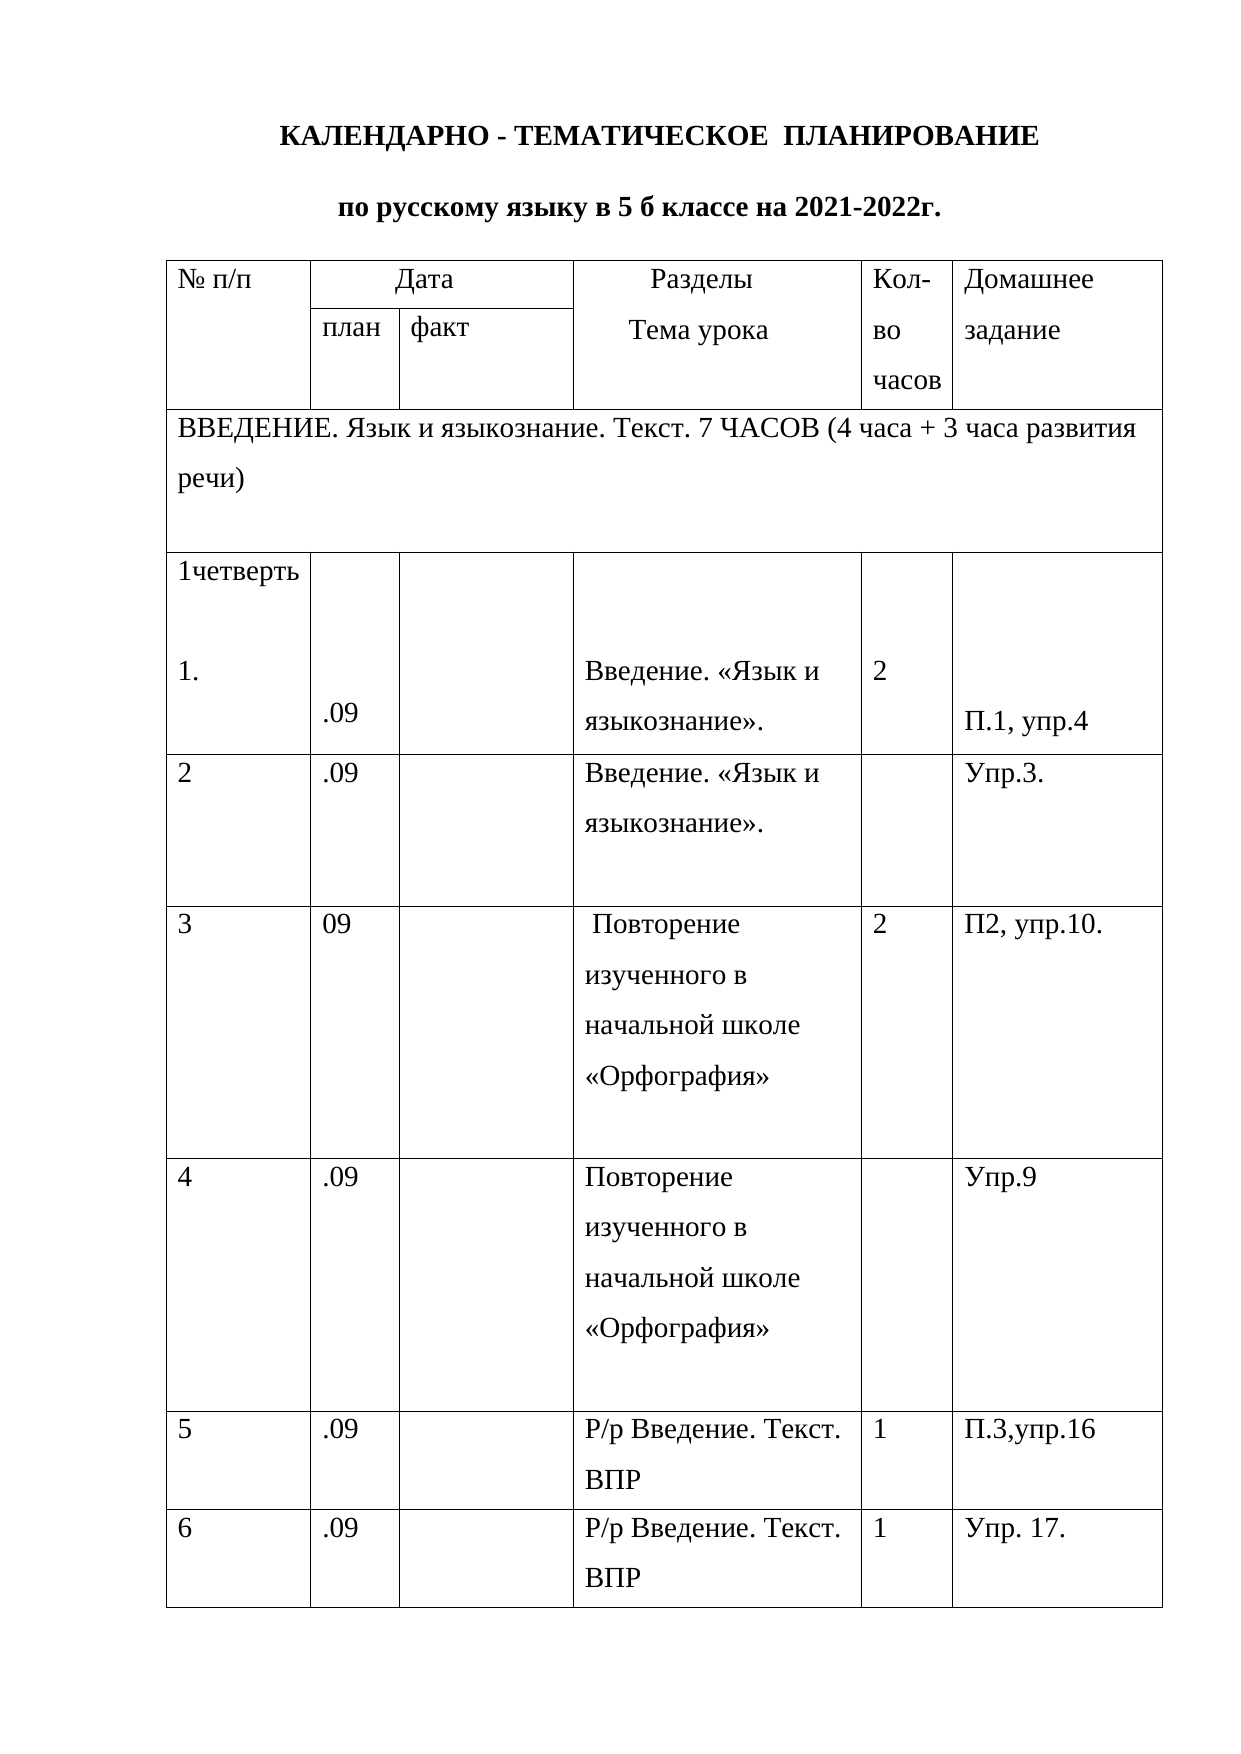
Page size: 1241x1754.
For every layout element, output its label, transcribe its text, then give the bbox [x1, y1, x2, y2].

table_cell 1 [862, 1412, 952, 1509]
table_cell [862, 1159, 952, 1411]
table_header Дата [311, 261, 573, 308]
table_cell П2, упр.10. [953, 907, 1162, 1158]
table_cell Упр.3. [953, 755, 1162, 906]
table_cell 1 [862, 1510, 952, 1607]
table_cell [862, 755, 952, 906]
table_cell 4 [167, 1159, 310, 1411]
table_cell 1четверть 1. [167, 553, 310, 754]
table_cell .09 [311, 755, 399, 906]
table_cell [400, 553, 573, 754]
table_cell Упр.9 [953, 1159, 1162, 1411]
table_cell [400, 1159, 573, 1411]
table_header Домашнее задание [953, 261, 1162, 409]
table_cell Повторение изученного в начальной школе «Орфография» [574, 907, 861, 1158]
table_cell 5 [167, 1412, 310, 1509]
table_header Разделы Тема урока [574, 261, 861, 409]
table_cell 6 [167, 1510, 310, 1607]
table_cell Повторение изученного в начальной школе «Орфография» [574, 1159, 861, 1411]
text по русскому языку в 5 б классе на 2021-2022г. [177, 189, 1152, 223]
table_cell 09 [311, 907, 399, 1158]
table_cell Введение. «Язык и языкознание». [574, 755, 861, 906]
table_cell П.3,упр.16 [953, 1412, 1162, 1509]
text КАЛЕНДАРНО - ТЕМАТИЧЕСКОЕ ПЛАНИРОВАНИЕ [177, 118, 1152, 152]
table_cell 3 [167, 907, 310, 1158]
table_cell .09 [311, 1159, 399, 1411]
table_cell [574, 1510, 861, 1607]
table_cell [400, 1510, 573, 1607]
table_cell Введение. «Язык и языкознание». [574, 553, 861, 754]
table_cell [400, 755, 573, 906]
table_cell [400, 1412, 573, 1509]
table_cell .09 [311, 553, 399, 754]
table_cell 2 [862, 907, 952, 1158]
table_cell Упр. 17. [953, 1510, 1162, 1607]
table_cell 2 [862, 553, 952, 754]
table_cell план [311, 309, 399, 409]
table_cell факт [400, 309, 573, 409]
table_cell [400, 907, 573, 1158]
table_cell ВВЕДЕНИЕ. Язык и языкознание. Текст. 7 ЧАСОВ (4 часа + 3 часа развития речи) [167, 410, 1162, 552]
table_cell .09 [311, 1412, 399, 1509]
table_header Кол-во часов [862, 261, 952, 409]
table_cell П.1, упр.4 [953, 553, 1162, 754]
table_cell .09 [311, 1510, 399, 1607]
table_header № п/п [167, 261, 310, 409]
table_cell 2 [167, 755, 310, 906]
table_cell Р/р Введение. Текст. ВПР [574, 1412, 861, 1509]
